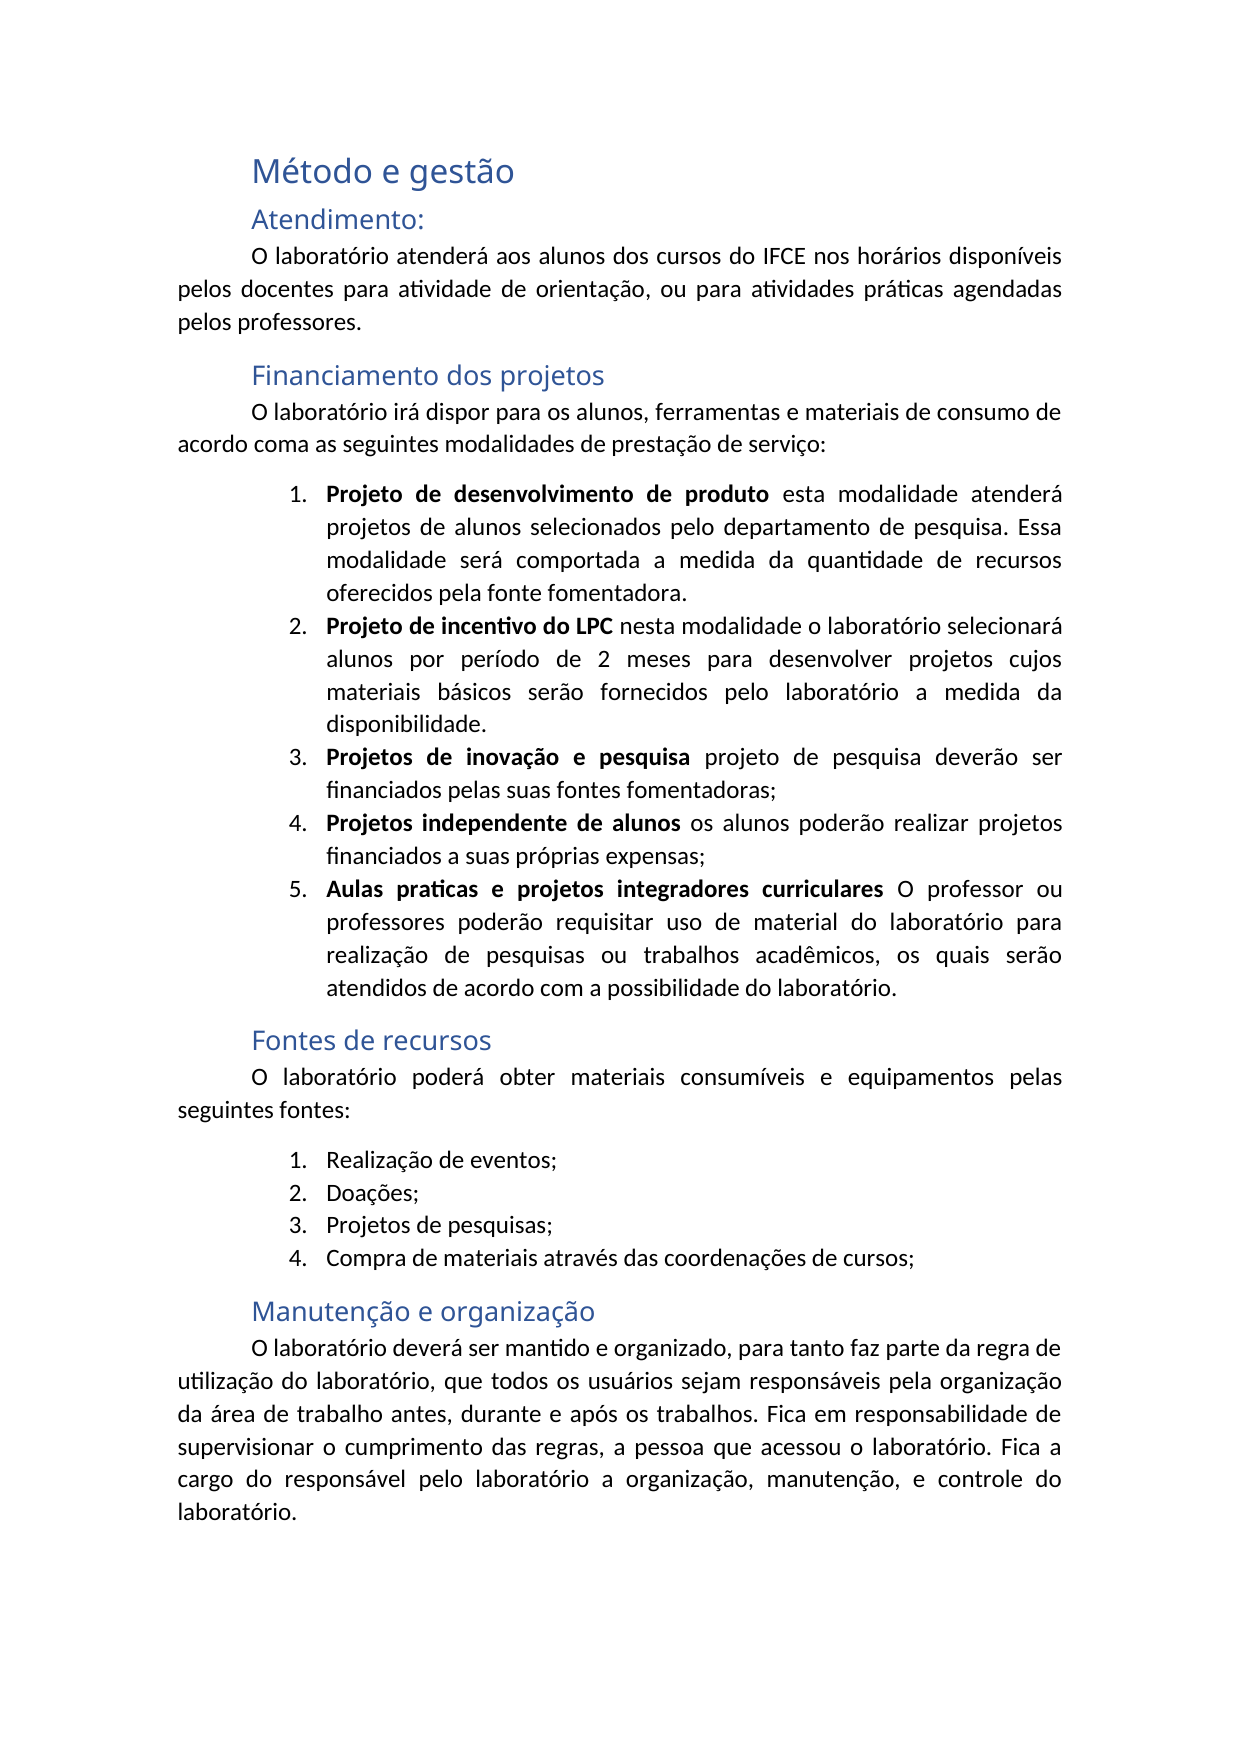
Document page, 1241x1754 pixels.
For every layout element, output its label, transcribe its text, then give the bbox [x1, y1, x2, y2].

list Aulas praticas e projetos integradores curriculares O professor ou professores poderão requisitar uso de material do laboratório para realização de pesquisas ou trabalhos acadêmicos, os quais serão atendidos de acordo com a possibilidade do laboratório. [288, 873, 1063, 1002]
text O laboratório poderá obter materiais consumíveis e equipamentos pelas seguintes fontes: [177, 1061, 1063, 1125]
list Projetos de inovação e pesquisa projeto de pesquisa deverão ser financiados pelas suas fontes fomentadoras; [288, 742, 1063, 805]
list Projeto de desenvolvimento de produto esta modalidade atenderá projetos de alunos selecionados pelo departamento de pesquisa. Essa modalidade será comportada a medida da quantidade de recursos oferecidos pela fonte fomentadora. [288, 478, 1063, 607]
text O laboratório atenderá aos alunos dos cursos do IFCE nos horários disponíveis pelos docentes para atividade de orientação, ou para atividades práticas agendadas pelos professores. [177, 241, 1063, 337]
list Projetos de pesquisas; [288, 1210, 1063, 1240]
subtitle Manutenção e organização [177, 1292, 1063, 1329]
list Doações; [288, 1177, 1063, 1207]
text O laboratório deverá ser mantido e organizado, para tanto faz parte da regra de utilização do laboratório, que todos os usuários sejam responsáveis pela organização da área de trabalho antes, durante e após os trabalhos. Fica em responsabilidade de supervisionar o cumprimento das regras, a pessoa que acessou o laboratório. Fica a cargo do responsável pelo laboratório a organização, manutenção, e controle do laboratório. [177, 1332, 1063, 1527]
list Compra de materiais através das coordenações de cursos; [288, 1243, 1063, 1273]
subtitle Método e gestão [177, 148, 1063, 193]
subtitle Financiamento dos projetos [177, 356, 1063, 393]
text O laboratório irá dispor para os alunos, ferramentas e materiais de consumo de acordo coma as seguintes modalidades de prestação de serviço: [177, 396, 1063, 459]
list Projetos independente de alunos os alunos poderão realizar projetos financiados a suas próprias expensas; [288, 807, 1063, 871]
subtitle Atendimento: [177, 201, 1063, 238]
subtitle Fontes de recursos [177, 1022, 1063, 1058]
list Projeto de incentivo do LPC nesta modalidade o laboratório selecionará alunos por período de 2 meses para desenvolver projetos cujos materiais básicos serão fornecidos pelo laboratório a medida da disponibilidade. [288, 610, 1063, 739]
list Realização de eventos; [288, 1144, 1063, 1174]
